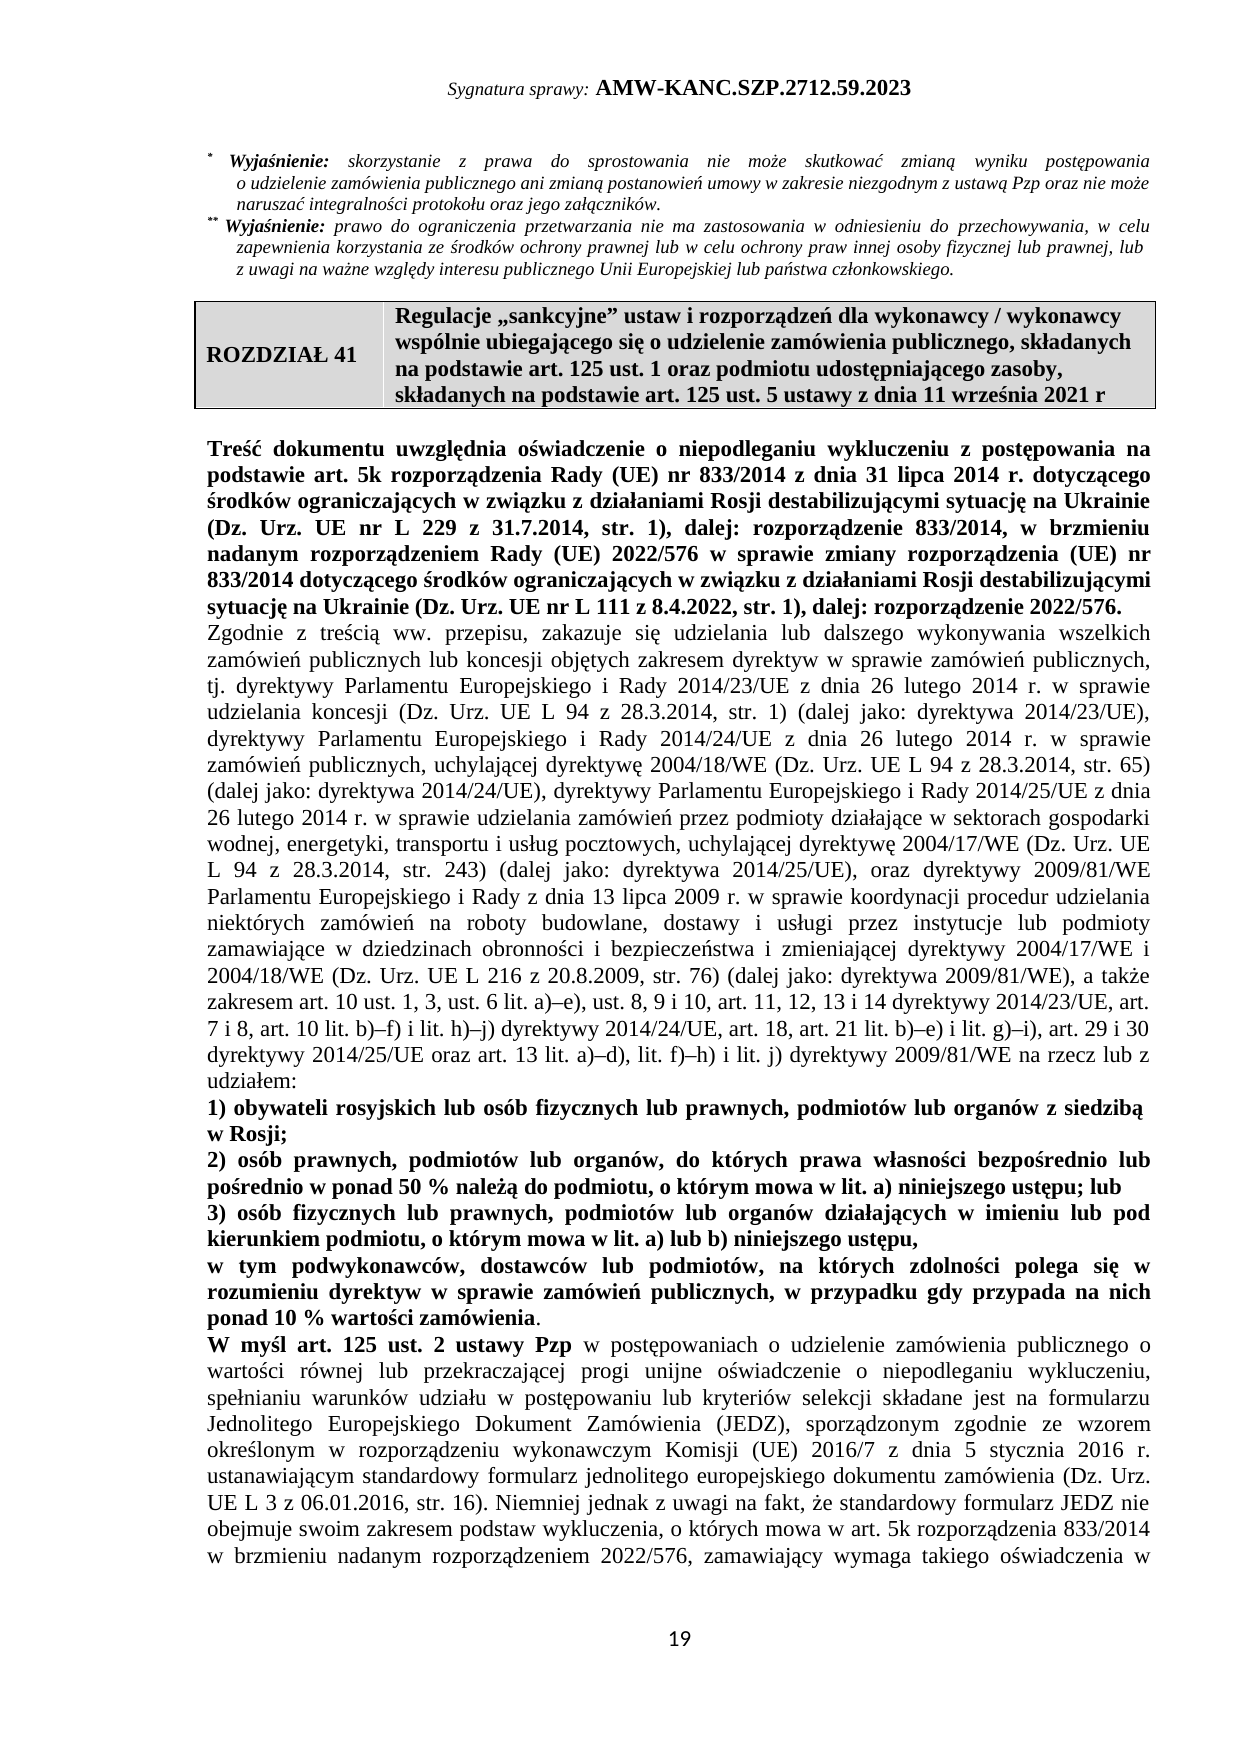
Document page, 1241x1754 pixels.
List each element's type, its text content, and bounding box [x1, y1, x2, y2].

text w tym podwykonawców, dostawców lub podmiotów, na których zdolności polega się w rozumieniu dyrektyw w sprawie zamówień publicznych, w przypadku gdy przypada na nich ponad 10 % wartości zamówienia. [207, 1252, 1152, 1331]
text 2) osób prawnych, podmiotów lub organów, do których prawa własności bezpośrednio lub pośrednio w ponad 50 % należą do podmiotu, o którym mowa w lit. a) niniejszego ustępu; lub [207, 1146, 1152, 1199]
text Treść dokumentu uwzględnia oświadczenie o niepodleganiu wykluczeniu z postępowania na podstawie art. 5k rozporządzenia Rady (UE) nr 833/2014 z dnia 31 lipca 2014 r. dotyczącego środków ograniczających w związku z działaniami Rosji destabilizującymi sytuację na Ukrainie (Dz. Urz. UE nr L 229 z 31.7.2014, str. 1), dalej: rozporządzenie 833/2014, w brzmieniu nadanym rozporządzeniem Rady (UE) 2022/576 w sprawie zmiany rozporządzenia (UE) nr 833/2014 dotyczącego środków ograniczających w związku z działaniami Rosji destabilizującymi sytuację na Ukrainie (Dz. Urz. UE nr L 111 z 8.4.2022, str. 1), dalej: rozporządzenie 2022/576. [207, 435, 1152, 619]
text Zgodnie z treścią ww. przepisu, zakazuje się udzielania lub dalszego wykonywania wszelkich zamówień publicznych lub koncesji objętych zakresem dyrektyw w sprawie zamówień publicznych, tj. dyrektywy Parlamentu Europejskiego i Rady 2014/23/UE z dnia 26 lutego 2014 r. w sprawie udzielania koncesji (Dz. Urz. UE L 94 z 28.3.2014, str. 1) (dalej jako: dyrektywa 2014/23/UE), dyrektywy Parlamentu Europejskiego i Rady 2014/24/UE z dnia 26 lutego 2014 r. w sprawie zamówień publicznych, uchylającej dyrektywę 2004/18/WE (Dz. Urz. UE L 94 z 28.3.2014, str. 65) (dalej jako: dyrektywa 2014/24/UE), dyrektywy Parlamentu Europejskiego i Rady 2014/25/UE z dnia 26 lutego 2014 r. w sprawie udzielania zamówień przez podmioty działające w sektorach gospodarki wodnej, energetyki, transportu i usług pocztowych, uchylającej dyrektywę 2004/17/WE (Dz. Urz. UE L 94 z 28.3.2014, str. 243) (dalej jako: dyrektywa 2014/25/UE), oraz dyrektywy 2009/81/WE Parlamentu Europejskiego i Rady z dnia 13 lipca 2009 r. w sprawie koordynacji procedur udzielania niektórych zamówień na roboty budowlane, dostawy i usługi przez instytucje lub podmioty zamawiające w dziedzinach obronności i bezpieczeństwa i zmieniającej dyrektywy 2004/17/WE i 2004/18/WE (Dz. Urz. UE L 216 z 20.8.2009, str. 76) (dalej jako: dyrektywa 2009/81/WE), a także zakresem art. 10 ust. 1, 3, ust. 6 lit. a)–e), ust. 8, 9 i 10, art. 11, 12, 13 i 14 dyrektywy 2014/23/UE, art. 7 i 8, art. 10 lit. b)–f) i lit. h)–j) dyrektywy 2014/24/UE, art. 18, art. 21 lit. b)–e) i lit. g)–i), art. 29 i 30 dyrektywy 2014/25/UE oraz art. 13 lit. a)–d), lit. f)–h) i lit. j) dyrektywy 2009/81/WE na rzecz lub z udziałem: [207, 619, 1152, 1094]
text 3) osób fizycznych lub prawnych, podmiotów lub organów działających w imieniu lub pod kierunkiem podmiotu, o którym mowa w lit. a) lub b) niniejszego ustępu, [207, 1199, 1152, 1252]
table_header Regulacje „sankcyjne” ustaw i rozporządzeń dla wykonawcy / wykonawcy wspólnie ubiegającego się o udzielenie zamówienia publicznego, składanych na podstawie art. 125 ust. 1 oraz podmiotu udostępniającego zasoby, składanych na podstawie art. 125 ust. 5 ustawy z dnia 11 września 2021 r [384, 302, 1155, 407]
text 1) obywateli rosyjskich lub osób fizycznych lub prawnych, podmiotów lub organów z siedzibą w Rosji; [207, 1094, 1152, 1146]
text * Wyjaśnienie: skorzystanie z prawa do sprostowania nie może skutkować zmianą wyniku postępowania o udzielenie zamówienia publicznego ani zmianą postanowień umowy w zakresie niezgodnym z ustawą Pzp oraz nie może naruszać integralności protokołu oraz jego załączników. [207, 150, 1152, 215]
table_header ROZDZIAŁ 41 [196, 302, 383, 407]
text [207, 1331, 1152, 1568]
text ** Wyjaśnienie: prawo do ograniczenia przetwarzania nie ma zastosowania w odniesieniu do przechowywania, w celu zapewnienia korzystania ze środków ochrony prawnej lub w celu ochrony praw innej osoby fizycznej lub prawnej, lub z uwagi na ważne względy interesu publicznego Unii Europejskiej lub państwa członkowskiego. [207, 215, 1152, 279]
